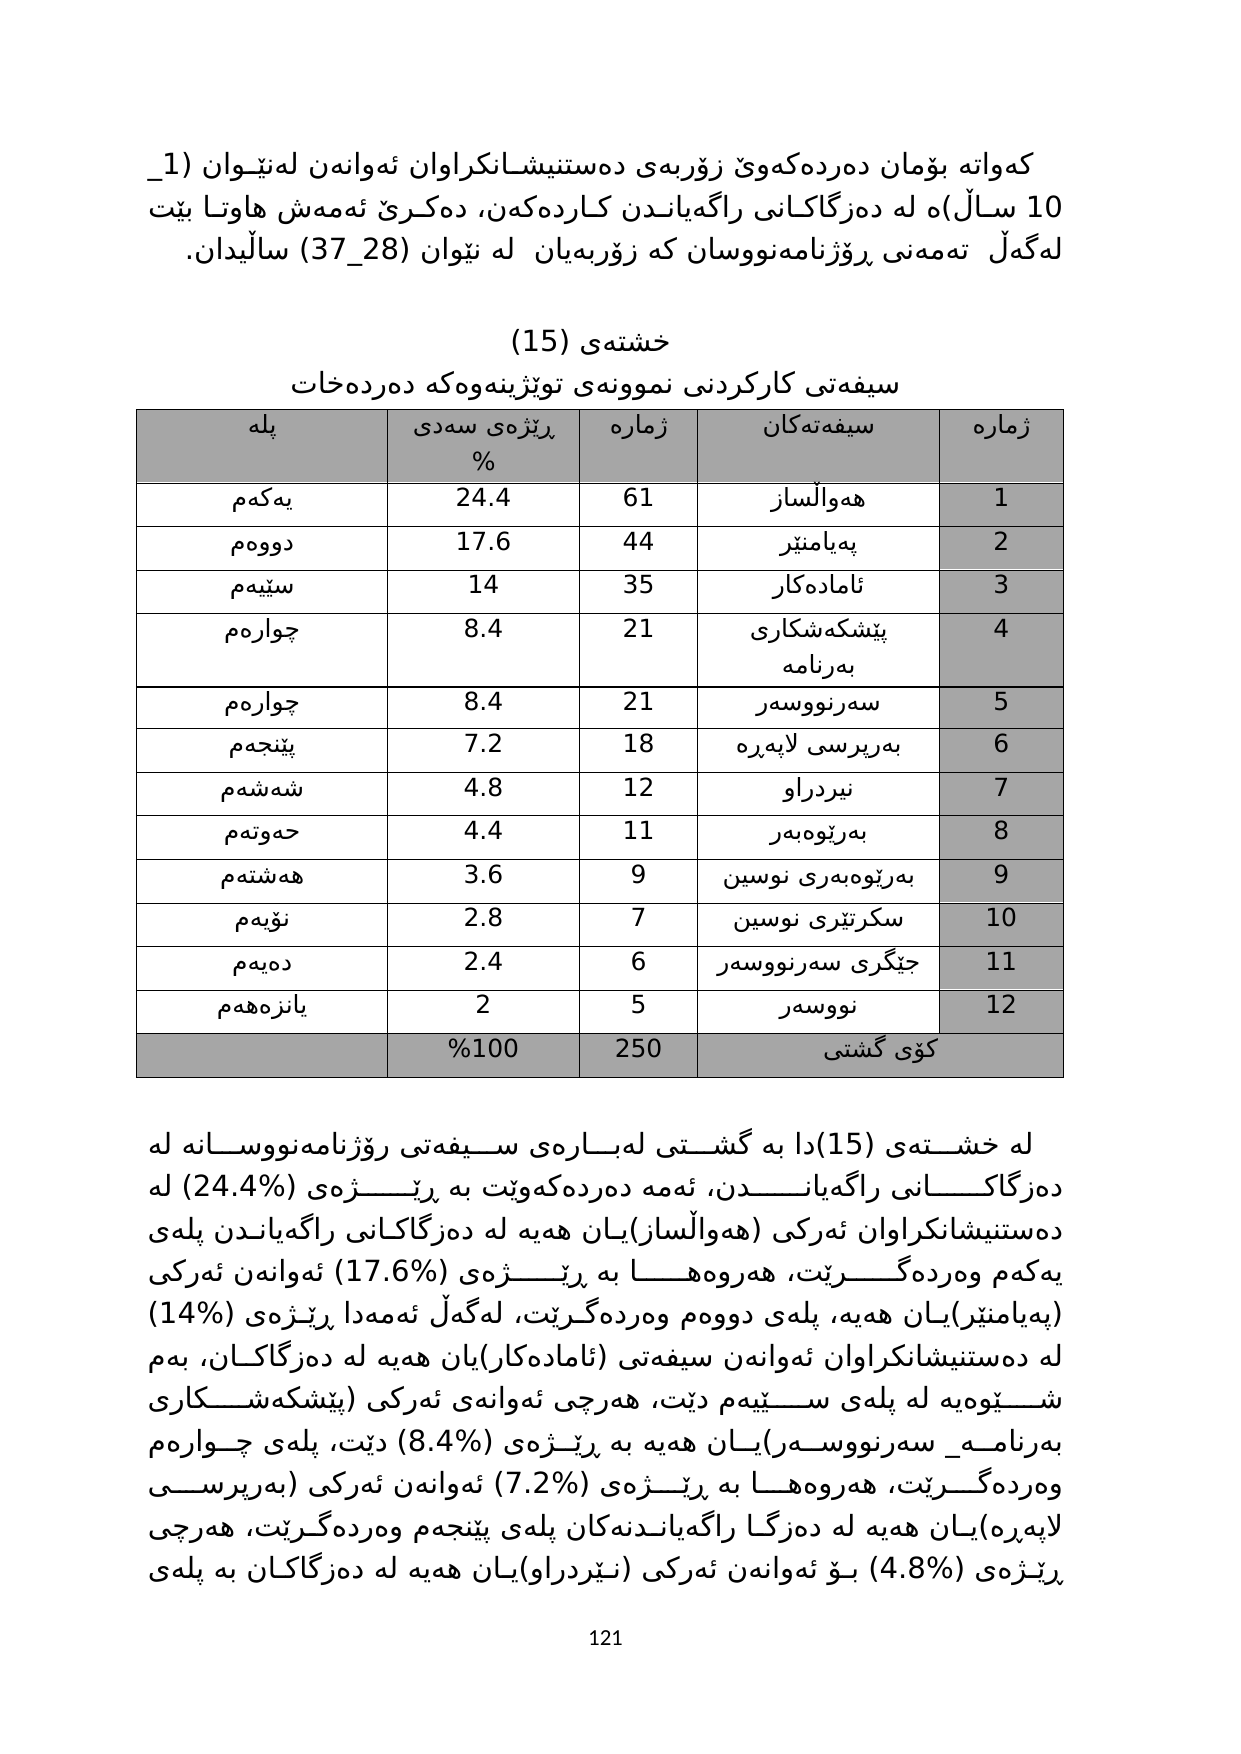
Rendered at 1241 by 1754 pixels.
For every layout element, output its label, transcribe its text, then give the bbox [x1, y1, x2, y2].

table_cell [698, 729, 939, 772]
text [148, 1127, 1063, 1585]
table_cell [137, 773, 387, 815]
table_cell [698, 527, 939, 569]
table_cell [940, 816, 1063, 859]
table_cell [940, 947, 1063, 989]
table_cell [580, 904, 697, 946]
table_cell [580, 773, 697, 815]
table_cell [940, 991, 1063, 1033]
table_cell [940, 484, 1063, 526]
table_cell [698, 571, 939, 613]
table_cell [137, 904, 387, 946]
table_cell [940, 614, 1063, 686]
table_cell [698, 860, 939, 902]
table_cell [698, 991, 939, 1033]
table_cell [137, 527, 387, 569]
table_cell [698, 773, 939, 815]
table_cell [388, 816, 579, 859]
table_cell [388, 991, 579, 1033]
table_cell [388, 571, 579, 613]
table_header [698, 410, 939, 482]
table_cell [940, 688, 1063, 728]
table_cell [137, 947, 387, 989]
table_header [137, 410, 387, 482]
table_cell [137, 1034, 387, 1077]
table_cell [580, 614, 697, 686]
text خشته‌ی (15) [148, 324, 1063, 358]
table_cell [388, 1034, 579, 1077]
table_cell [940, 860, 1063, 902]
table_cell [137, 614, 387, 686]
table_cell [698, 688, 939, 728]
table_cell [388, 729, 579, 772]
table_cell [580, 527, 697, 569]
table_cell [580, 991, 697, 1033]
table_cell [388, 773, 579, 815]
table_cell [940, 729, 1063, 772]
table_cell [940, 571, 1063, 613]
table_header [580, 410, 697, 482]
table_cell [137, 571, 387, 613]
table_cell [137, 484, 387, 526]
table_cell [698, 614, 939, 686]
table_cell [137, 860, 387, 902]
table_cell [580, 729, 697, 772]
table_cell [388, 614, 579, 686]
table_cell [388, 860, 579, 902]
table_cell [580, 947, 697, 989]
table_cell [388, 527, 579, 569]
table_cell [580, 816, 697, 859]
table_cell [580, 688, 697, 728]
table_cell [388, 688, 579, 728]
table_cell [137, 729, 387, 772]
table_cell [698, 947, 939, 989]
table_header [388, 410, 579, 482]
text كه‌واته‌ بۆمان ده‌رده‌كه‌وێ زۆربه‌ی ده‌ستنیشانكراوان ئه‌وانه‌ن له‌نێوان (1_10 ساڵ)ه‌ له‌ ده‌زگاكانی راگه‌یاندن كارده‌كه‌ن، ده‌كرێ ئه‌مه‌ش هاوتا بێت له‌گه‌ڵ ته‌مه‌‌نی‌ ڕۆژنامه‌نووسان كه زۆربه‌یان ‌ له‌ نێوان (28_37) ساڵیدان. [148, 148, 1063, 266]
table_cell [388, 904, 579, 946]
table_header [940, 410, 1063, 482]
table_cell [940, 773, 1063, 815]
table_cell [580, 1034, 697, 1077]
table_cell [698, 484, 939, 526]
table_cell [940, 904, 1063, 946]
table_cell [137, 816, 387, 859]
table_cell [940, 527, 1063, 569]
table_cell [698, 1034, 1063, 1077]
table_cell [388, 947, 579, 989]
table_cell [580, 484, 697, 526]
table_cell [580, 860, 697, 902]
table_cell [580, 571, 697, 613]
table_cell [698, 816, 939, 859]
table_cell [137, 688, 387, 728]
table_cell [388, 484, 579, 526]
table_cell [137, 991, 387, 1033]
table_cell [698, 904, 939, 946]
text سیفه‌تی كاركردنی نموونه‌ی توێژینه‌وه‌كه‌ ده‌رده‌خات [148, 367, 1063, 401]
